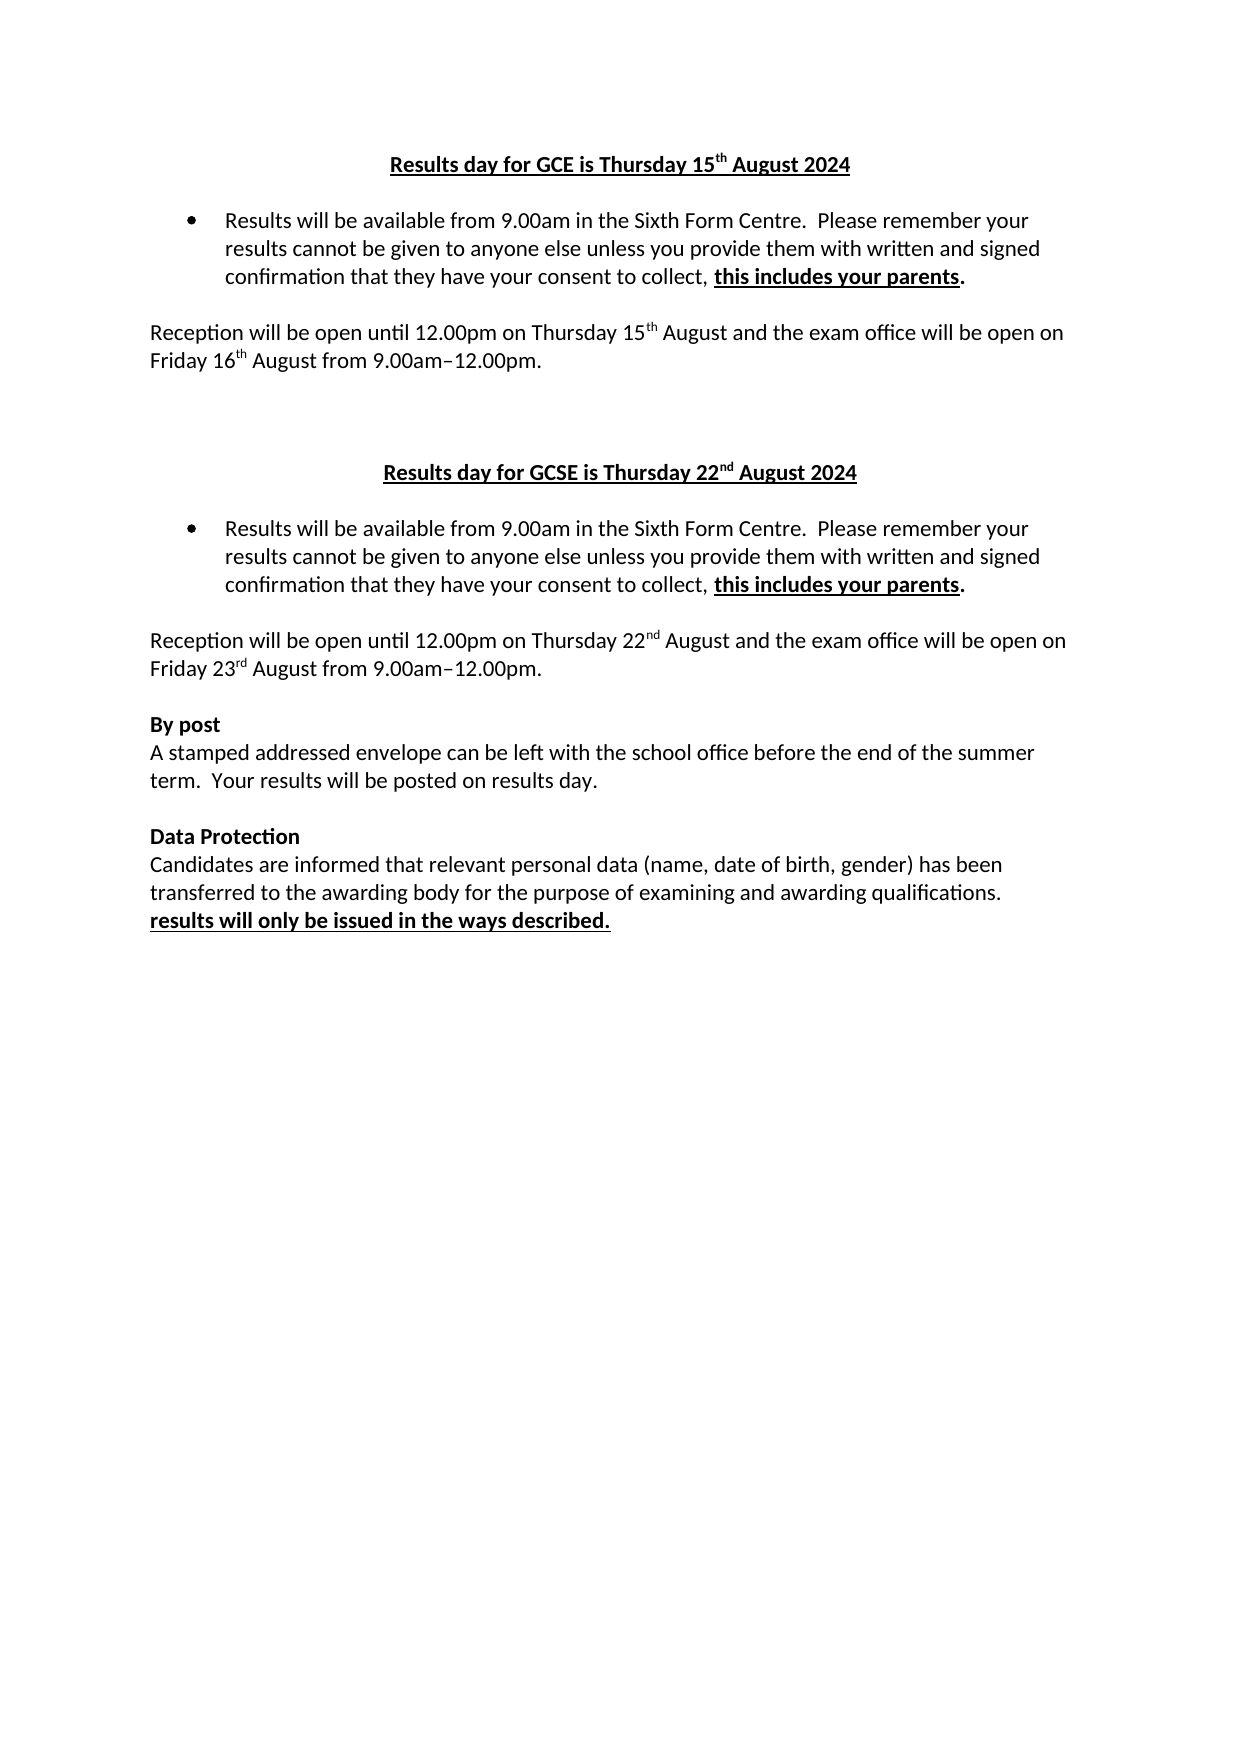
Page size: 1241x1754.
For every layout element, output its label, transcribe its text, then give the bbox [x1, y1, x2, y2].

text By post [150, 710, 1090, 738]
text Results day for GCSE is Thursday 22nd August 2024 [150, 458, 1090, 486]
text Reception will be open until 12.00pm on Thursday 22nd August and the exam office will be open on Friday 23rd August from 9.00am–12.00pm. [150, 626, 1090, 682]
list Results will be available from 9.00am in the Sixth Form Centre. Please remember your results cannot be given to anyone else unless you provide them with written and signed confirmation that they have your consent to collect, this includes your parents. [187, 514, 1090, 598]
text Results day for GCE is Thursday 15th August 2024 [150, 150, 1090, 178]
text A stamped addressed envelope can be left with the school office before the end of the summer term. Your results will be posted on results day. [150, 738, 1090, 794]
text Data Protection [150, 822, 1090, 851]
list Results will be available from 9.00am in the Sixth Form Centre. Please remember your results cannot be given to anyone else unless you provide them with written and signed confirmation that they have your consent to collect, this includes your parents. [187, 206, 1090, 290]
text Candidates are informed that relevant personal data (name, date of birth, gender) has been transferred to the awarding body for the purpose of examining and awarding qualifications. [150, 851, 1090, 907]
text Reception will be open until 12.00pm on Thursday 15th August and the exam office will be open on Friday 16th August from 9.00am–12.00pm. [150, 318, 1090, 374]
text results will only be issued in the ways described. [150, 907, 1090, 934]
